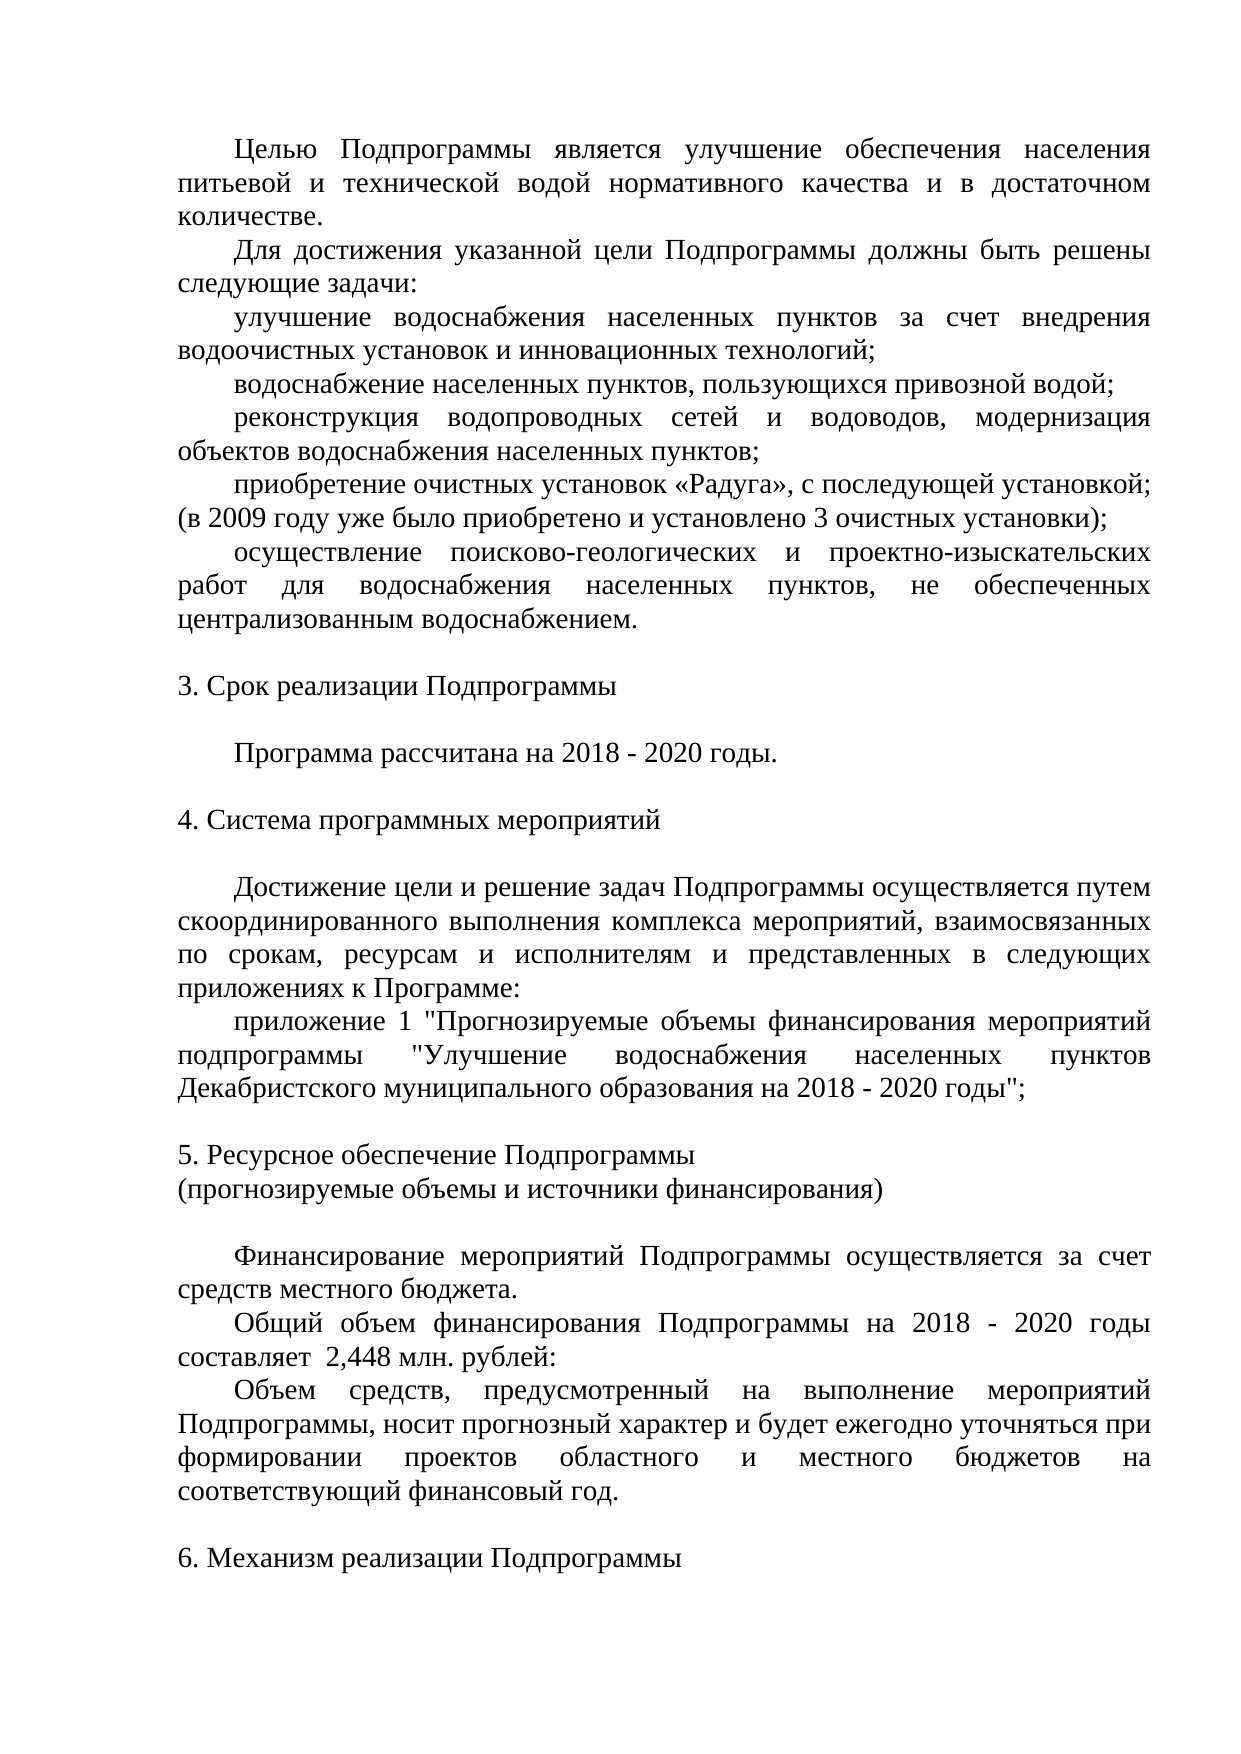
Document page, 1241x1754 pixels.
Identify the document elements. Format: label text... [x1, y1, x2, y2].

text 5. Ресурсное обеспечение Подпрограммы [177, 1137, 1152, 1171]
text улучшение водоснабжения населенных пунктов за счет внедрения водоочистных установок и инновационных технологий; [177, 299, 1152, 366]
text Общий объем финансирования Подпрограммы на 2018 - 2020 годы составляет 2,448 млн. рублей: [177, 1305, 1152, 1372]
text 6. Механизм реализации Подпрограммы [177, 1540, 1152, 1573]
text Объем средств, предусмотренный на выполнение мероприятий Подпрограммы, носит прогнозный характер и будет ежегодно уточняться при формировании проектов областного и местного бюджетов на соответствующий финансовый год. [177, 1372, 1152, 1506]
text 4. Система программных мероприятий [177, 802, 1152, 836]
text Программа рассчитана на 2018 - 2020 годы. [177, 735, 1152, 768]
text Для достижения указанной цели Подпрограммы должны быть решены следующие задачи: [177, 232, 1152, 299]
text (прогнозируемые объемы и источники финансирования) [177, 1171, 1152, 1204]
text Финансирование мероприятий Подпрограммы осуществляется за счет средств местного бюджета. [177, 1238, 1152, 1305]
text 3. Срок реализации Подпрограммы [177, 668, 1152, 701]
text Целью Подпрограммы является улучшение обеспечения населения питьевой и технической водой нормативного качества и в достаточном количестве. [177, 131, 1152, 232]
text водоснабжение населенных пунктов, пользующихся привозной водой; [177, 366, 1152, 399]
text приобретение очистных установок «Радуга», с последующей установкой; (в 2009 году уже было приобретено и установлено 3 очистных установки); [177, 467, 1152, 534]
text приложение 1 "Прогнозируемые объемы финансирования мероприятий подпрограммы "Улучшение водоснабжения населенных пунктов Декабристского муниципального образования на 2018 - 2020 годы"; [177, 1003, 1152, 1104]
text осуществление поисково-геологических и проектно-изыскательских работ для водоснабжения населенных пунктов, не обеспеченных централизованным водоснабжением. [177, 534, 1152, 634]
text реконструкция водопроводных сетей и водоводов, модернизация объектов водоснабжения населенных пунктов; [177, 399, 1152, 467]
text Достижение цели и решение задач Подпрограммы осуществляется путем скоординированного выполнения комплекса мероприятий, взаимосвязанных по срокам, ресурсам и исполнителям и представленных в следующих приложениях к Программе: [177, 869, 1152, 1003]
